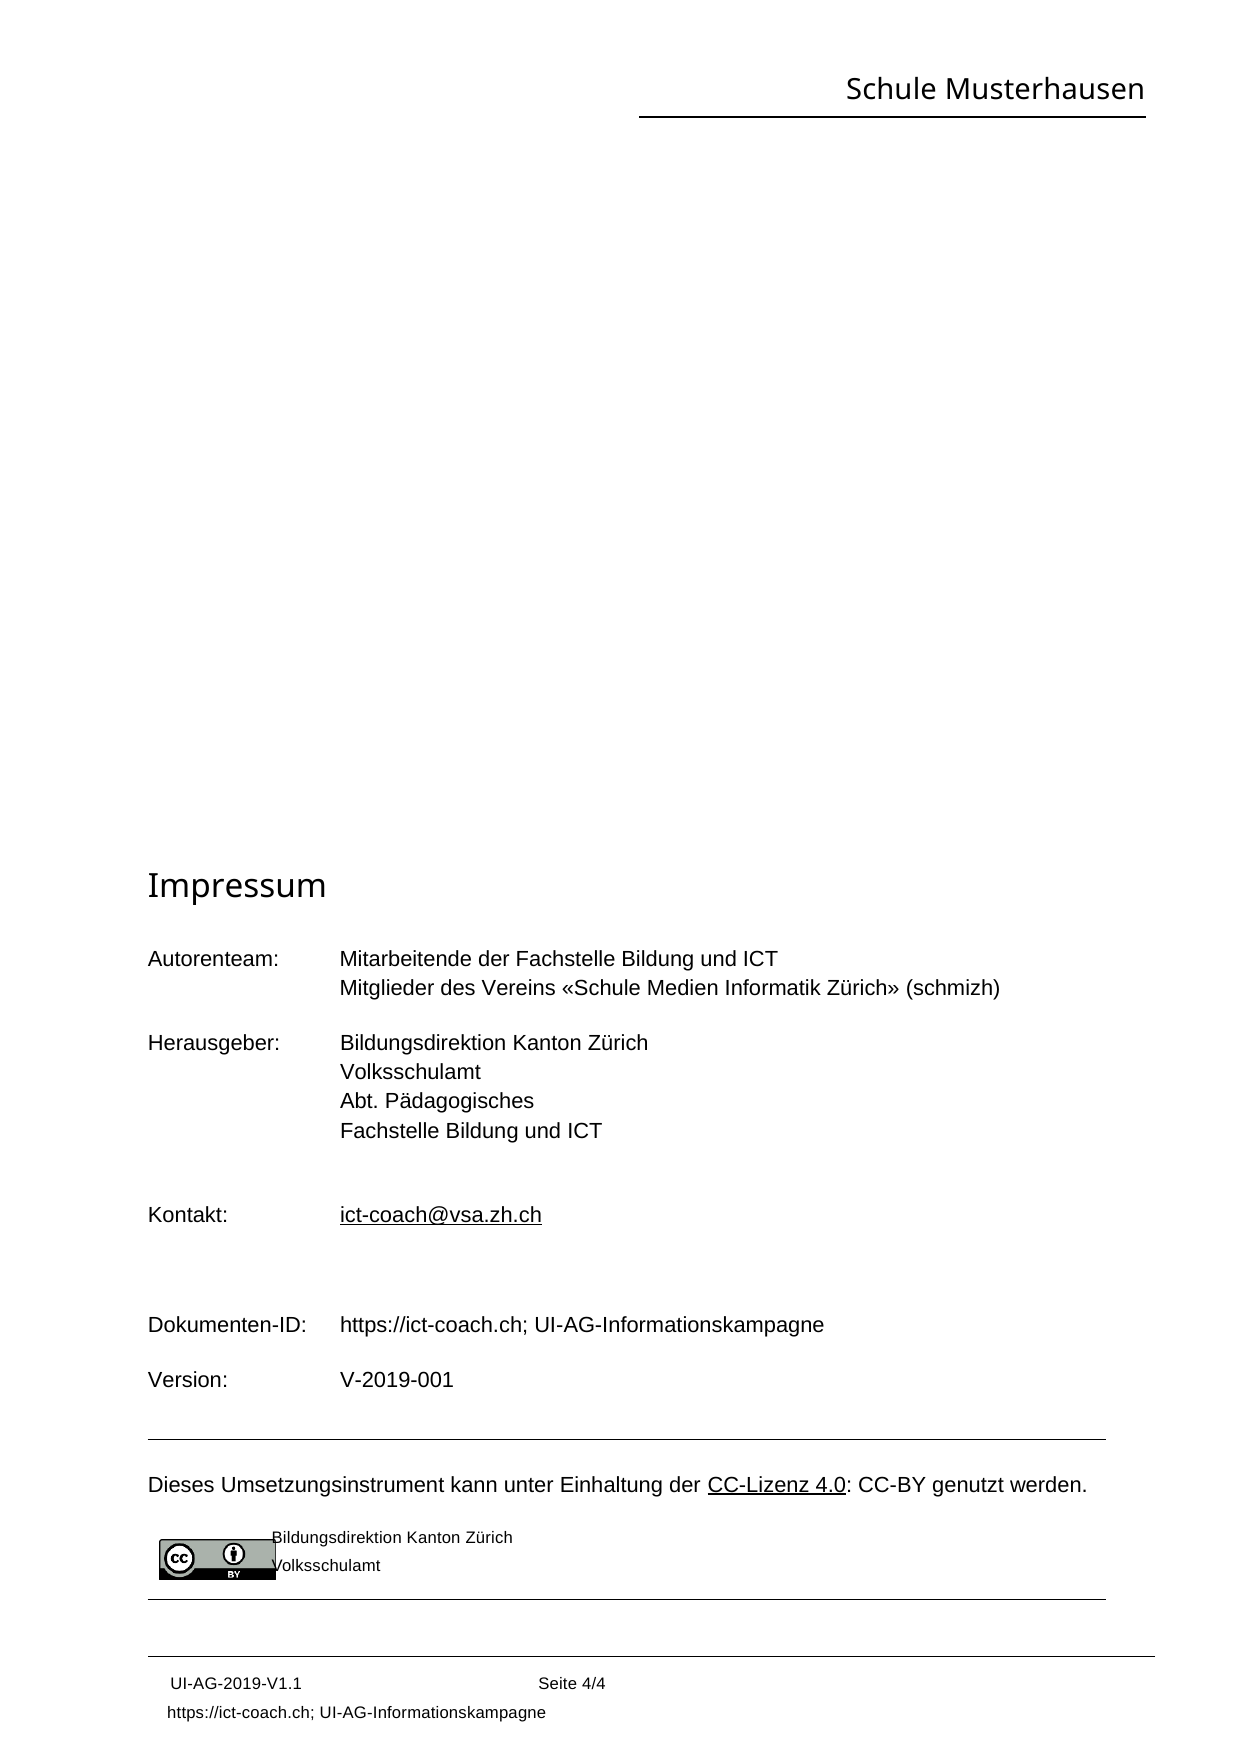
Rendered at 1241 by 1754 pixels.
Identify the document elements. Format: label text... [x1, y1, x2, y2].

picture [159, 1539, 276, 1580]
text Kontakt: ict-coach@vsa.zh.ch [148, 1198, 1155, 1227]
text Autorenteam: Mitarbeitende der Fachstelle Bildung und ICT Mitglieder des Vereins «Schule Medien Informatik Zürich» (schmizh) [148, 942, 1155, 1000]
text Dieses Umsetzungsinstrument kann unter Einhaltung der CC-Lizenz 4.0: CC-BY genutzt werden. [148, 1468, 1155, 1497]
text Herausgeber: Bildungsdirektion Kanton Zürich Volksschulamt Abt. Pädagogisches Fachstelle Bildung und ICT [148, 1026, 1155, 1172]
text Impressum [148, 867, 1155, 904]
text Version: V-2019-001 [148, 1363, 1155, 1392]
text Dokumenten-ID: https://ict-coach.ch; UI-AG-Informationskampagne [148, 1308, 1155, 1337]
